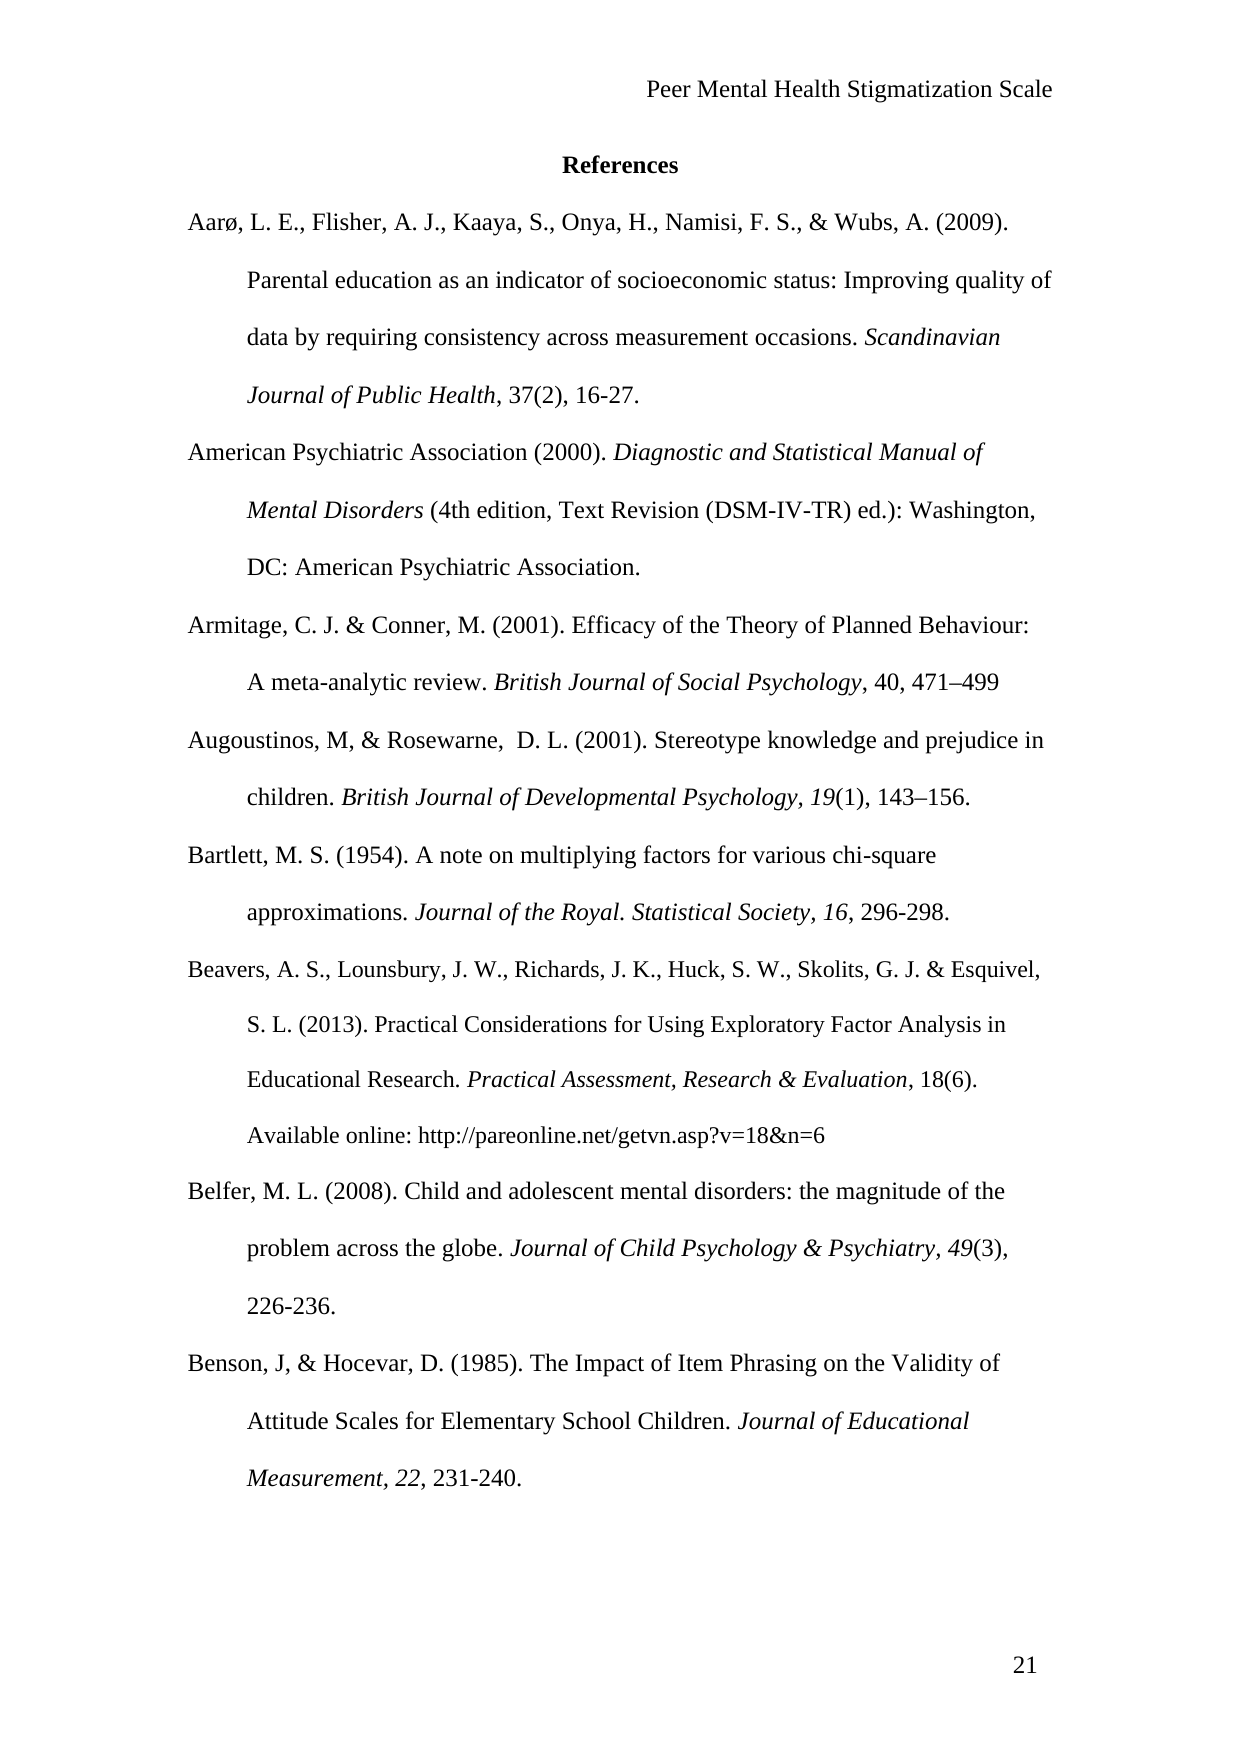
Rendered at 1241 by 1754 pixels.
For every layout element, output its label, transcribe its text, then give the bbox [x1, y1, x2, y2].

text Belfer, M. L. (2008). Child and adolescent mental disorders: the magnitude of the problem across the globe. Journal of Child Psychology & Psychiatry, 49(3), 226-236. [187, 1176, 1053, 1319]
text Augoustinos, M, & Rosewarne, D. L. (2001). Stereotype knowledge and prejudice in children. British Journal of Developmental Psychology, 19(1), 143–156. [187, 725, 1053, 811]
text Benson, J, & Hocevar, D. (1985). The Impact of Item Phrasing on the Validity of Attitude Scales for Elementary School Children. Journal of Educational Measurement, 22, 231-240. [187, 1348, 1053, 1492]
text Armitage, C. J. & Conner, M. (2001). Efficacy of the Theory of Planned Behaviour: A meta-analytic review. British Journal of Social Psychology, 40, 471–499 [187, 610, 1053, 696]
text Aarø, L. E., Flisher, A. J., Kaaya, S., Onya, H., Namisi, F. S., & Wubs, A. (2009). Parental education as an indicator of socioeconomic status: Improving quality of data by requiring consistency across measurement occasions. Scandinavian Journal of Public Health, 37(2), 16-27. [187, 207, 1053, 409]
text Beavers, A. S., Lounsbury, J. W., Richards, J. K., Huck, S. W., Skolits, G. J. & Esquivel, S. L. (2013). Practical Considerations for Using Exploratory Factor Analysis in Educational Research. Practical Assessment, Research & Evaluation, 18(6). Available online: http://pareonline.net/getvn.asp?v=18&n=6 [187, 955, 1053, 1148]
text References [187, 150, 1053, 179]
text American Psychiatric Association (2000). Diagnostic and Statistical Manual of Mental Disorders (4th edition, Text Revision (DSM-IV-TR) ed.): Washington, DC: American Psychiatric Association. [187, 437, 1053, 581]
text Bartlett, M. S. (1954). A note on multiplying factors for various chi-square approximations. Journal of the Royal. Statistical Society, 16, 296-298. [187, 840, 1053, 926]
